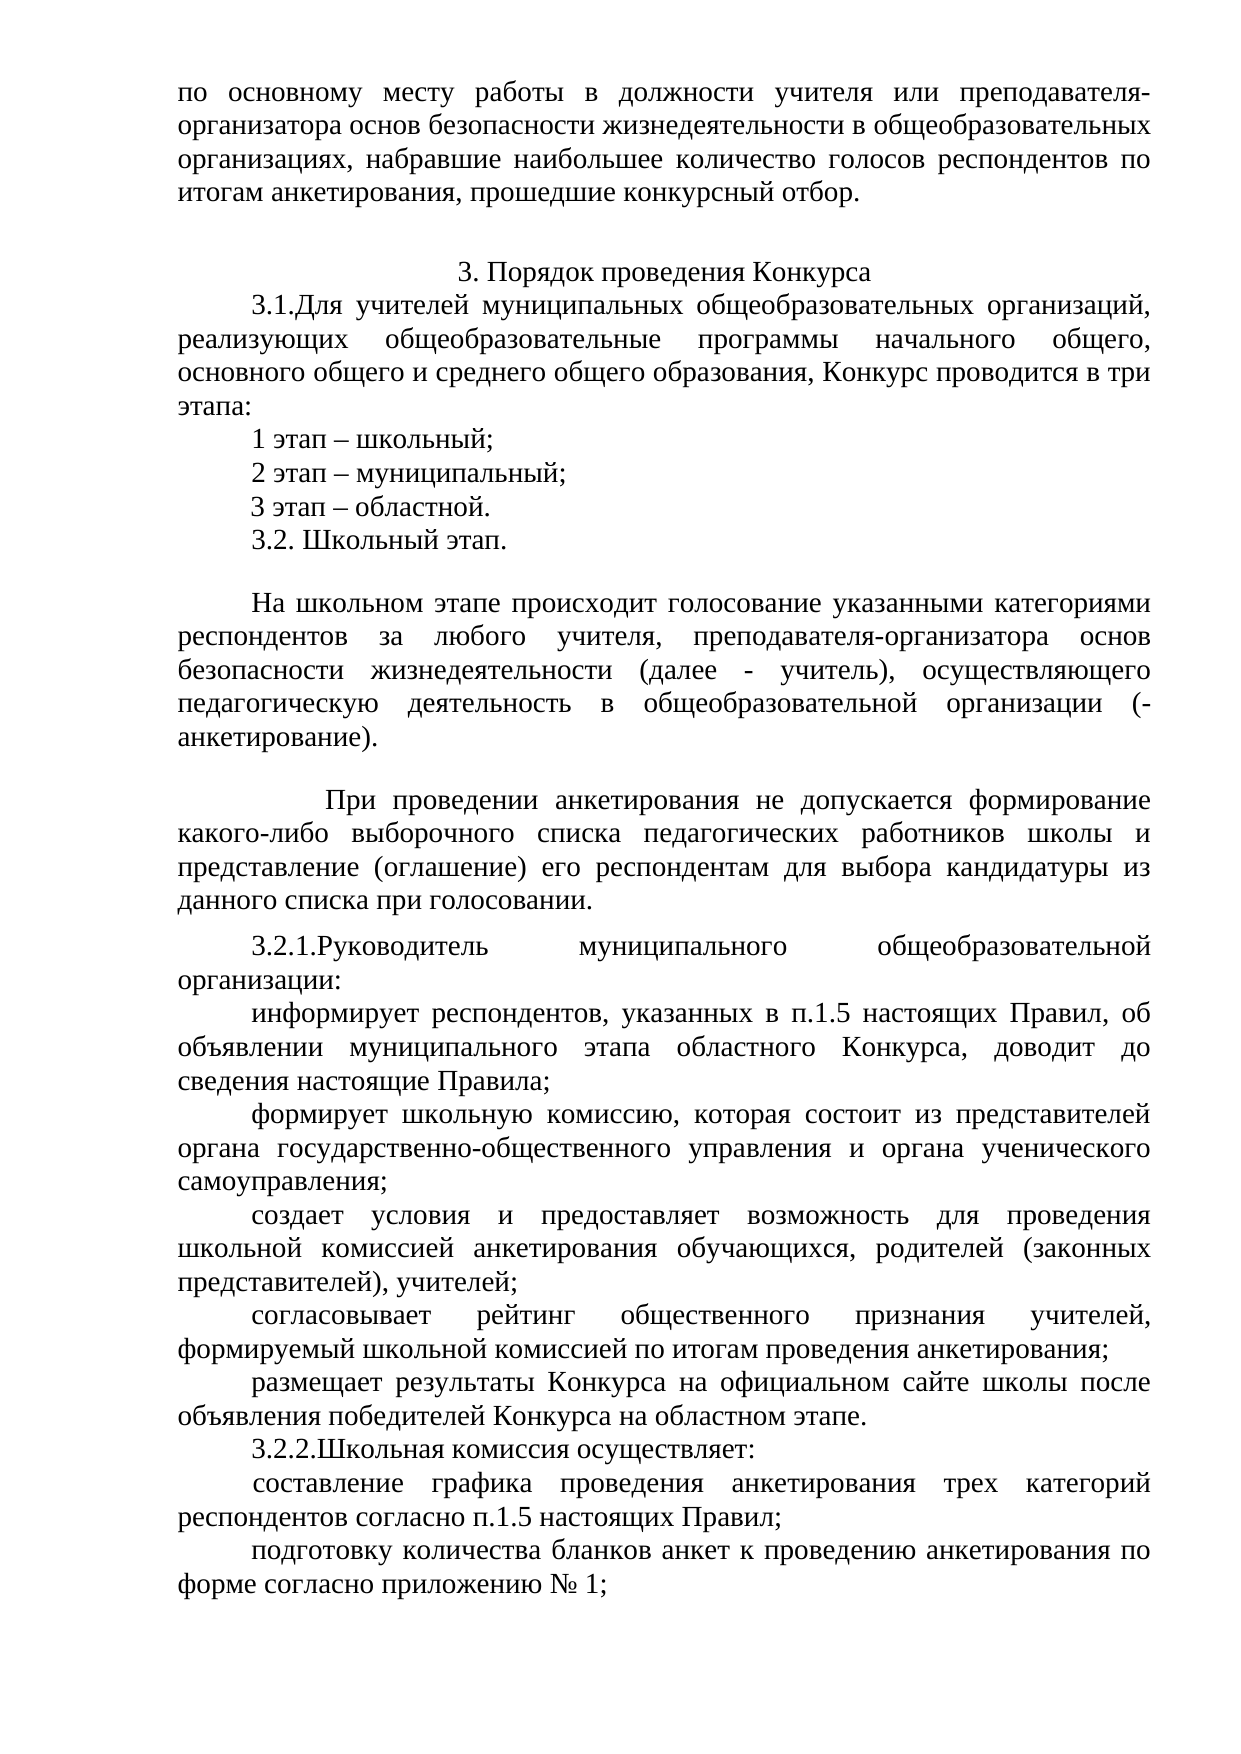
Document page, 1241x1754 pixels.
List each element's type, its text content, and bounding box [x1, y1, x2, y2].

text создает условия и предоставляет возможность для проведения школьной комиссией анкетирования обучающихся, родителей (законных представителей), учителей; [177, 1197, 1152, 1297]
text подготовку количества бланков анкет к проведению анкетирования по форме согласно приложению № 1; [177, 1532, 1152, 1599]
text формирует школьную комиссию, которая состоит из представителей органа государственно-общественного управления и органа ученического самоуправления; [177, 1096, 1152, 1197]
text 2 этап – муниципальный; [177, 455, 1152, 489]
text 1 этап – школьный; [177, 422, 1152, 455]
text информирует респондентов, указанных в п.1.5 настоящих Правил, об объявлении муниципального этапа областного Конкурса, доводит до сведения настоящие Правила; [177, 996, 1152, 1096]
text 3.2. Школьный этап. [177, 522, 1152, 556]
text 3. Порядок проведения Конкурса [177, 254, 1152, 287]
text согласовывает рейтинг общественного признания учителей, формируемый школьной комиссией по итогам проведения анкетирования; [177, 1297, 1152, 1364]
text составление графика проведения анкетирования трех категорий респондентов согласно п.1.5 настоящих Правил; [177, 1465, 1152, 1532]
text При проведении анкетирования не допускается формирование какого-либо выборочного списка педагогических работников школы и представление (оглашение) его респондентам для выбора кандидатуры из данного списка при голосовании. [177, 782, 1152, 916]
text 3.2.1.Руководитель муниципального общеобразовательной организации: [177, 928, 1152, 996]
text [177, 74, 1152, 208]
text На школьном этапе происходит голосование указанными категориями респондентов за любого учителя, преподавателя-организатора основ безопасности жизнедеятельности (далее - учитель), осуществляющего педагогическую деятельность в общеобразовательной организации (- анкетирование). [177, 585, 1152, 753]
text размещает результаты Конкурса на официальном сайте школы после объявления победителей Конкурса на областном этапе. [177, 1364, 1152, 1432]
text 3.2.2.Школьная комиссия осуществляет: [177, 1432, 1152, 1465]
text 3.1.Для учителей муниципальных общеобразовательных организаций, реализующих общеобразовательные программы начального общего, основного общего и среднего общего образования, Конкурс проводится в три этапа: [177, 287, 1152, 422]
text 3 этап – областной. [177, 489, 1152, 522]
